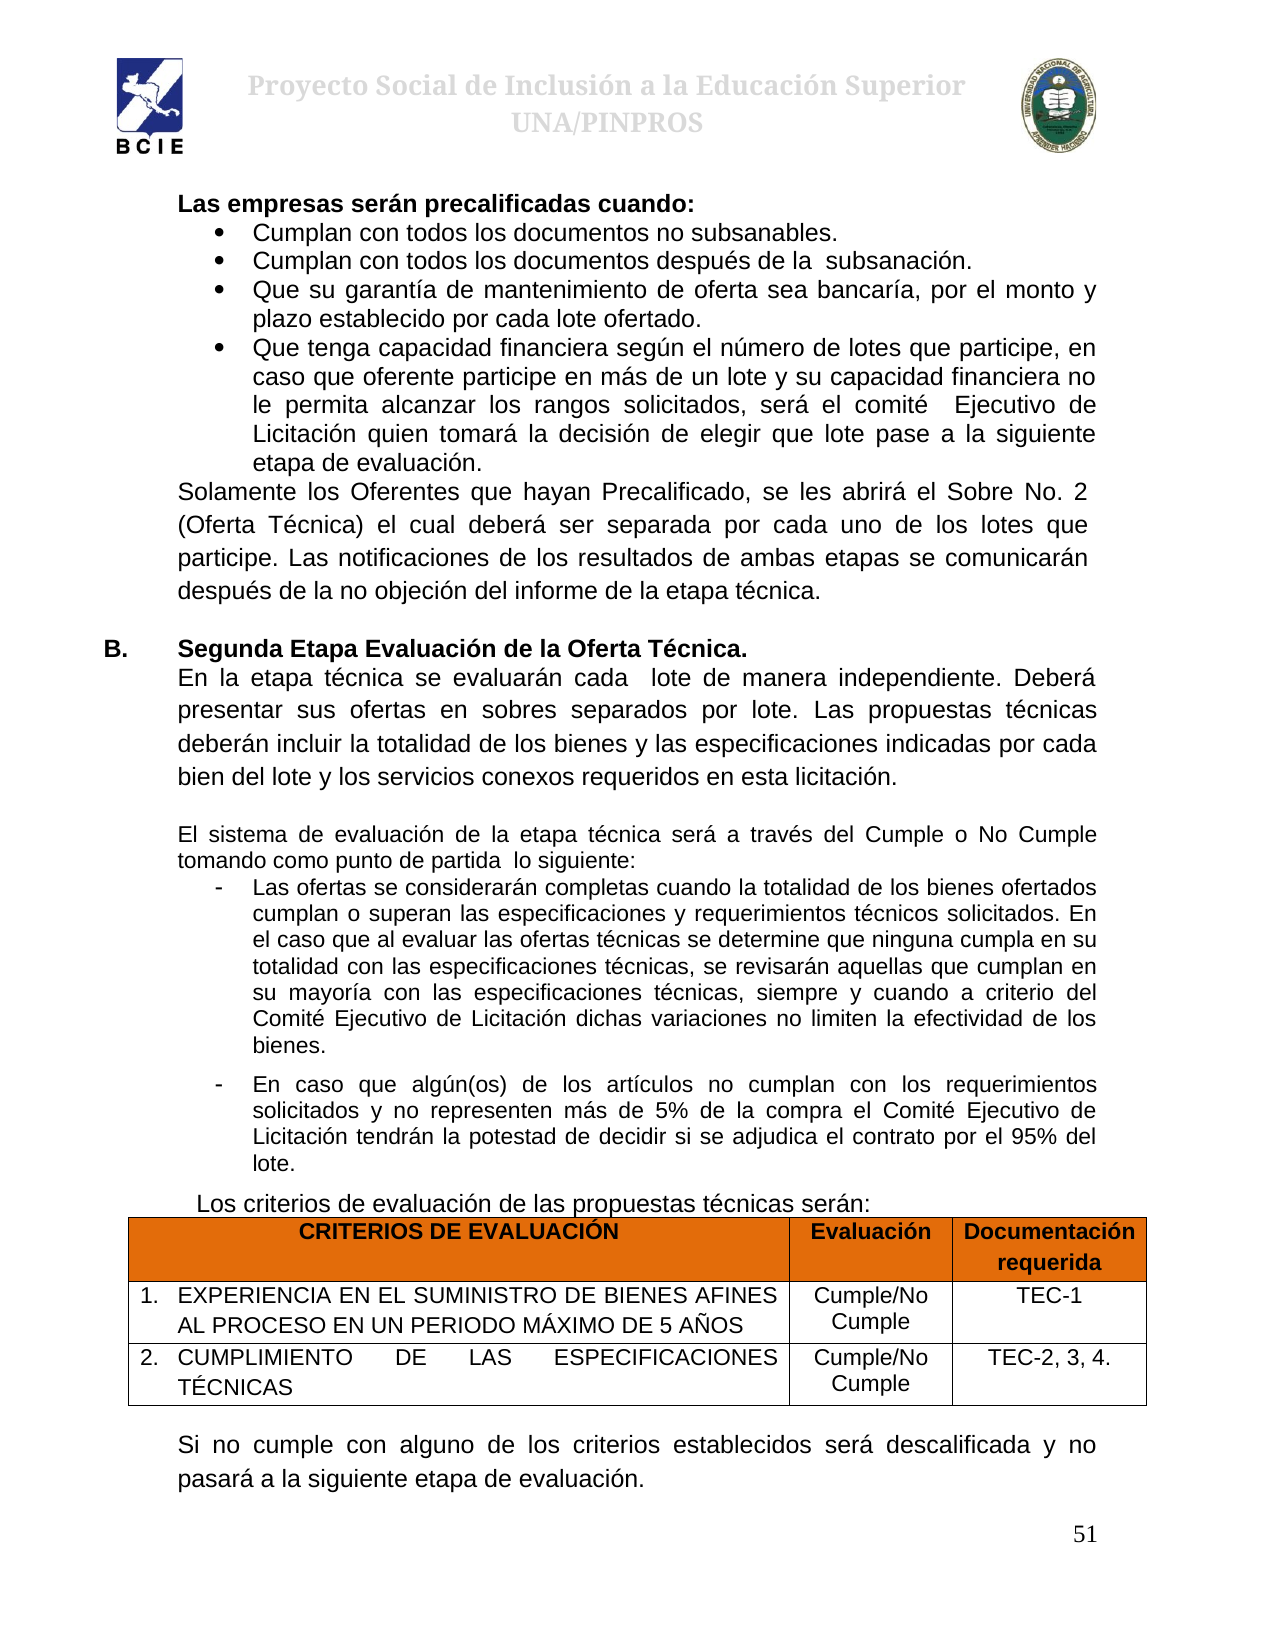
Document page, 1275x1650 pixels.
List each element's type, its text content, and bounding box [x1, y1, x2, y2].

table_cell TEC-2, 3, 4. [953, 1344, 1146, 1404]
list Solamente los Oferentes que hayan Precalificado, se les abrirá el Sobre No. 2 (Oferta Técnica) el cual deberá ser separada por cada uno de los lotes que participe. Las notificaciones de los resultados de ambas etapas se comunicarán después de la no objeción del informe de la etapa técnica. [177, 477, 1090, 604]
list Las ofertas se considerarán completas cuando la totalidad de los bienes ofertados cumplan o superan las especificaciones y requerimientos técnicos solicitados. En el caso que al evaluar las ofertas técnicas se determine que ninguna cumpla en su totalidad con las especificaciones técnicas, se revisarán aquellas que cumplan en su mayoría con las especificaciones técnicas, siempre y cuando a criterio del Comité Ejecutivo de Licitación dichas variaciones no limiten la efectividad de los bienes. [215, 874, 1098, 1058]
list En caso que algún(os) de los artículos no cumplan con los requerimientos solicitados y no representen más de 5% de la compra el Comité Ejecutivo de Licitación tendrán la potestad de decidir si se adjudica el contrato por el 95% del lote. [215, 1071, 1098, 1176]
text Las empresas serán precalificadas cuando: [177, 189, 1098, 217]
table_cell Cumple/No Cumple [790, 1344, 952, 1404]
picture [116, 58, 183, 154]
table_header Evaluación [790, 1218, 952, 1281]
text En la etapa técnica se evaluarán cada lote de manera independiente. Deberá presentar sus ofertas en sobres separados por lote. Las propuestas técnicas deberán incluir la totalidad de los bienes y las especificaciones indicadas por cada bien del lote y los servicios conexos requeridos en esta licitación. [177, 662, 1098, 790]
list Segunda Etapa Evaluación de la Oferta Técnica. [103, 634, 1098, 662]
table_cell TEC-1 [953, 1282, 1146, 1343]
list Cumplan con todos los documentos no subsanables. [215, 217, 1098, 246]
list Que tenga capacidad financiera según el número de lotes que participe, en caso que oferente participe en más de un lote y su capacidad financiera no le permita alcanzar los rangos solicitados, será el comité Ejecutivo de Licitación quien tomará la decisión de elegir que lote pase a la siguiente etapa de evaluación. [215, 333, 1098, 477]
list Que su garantía de mantenimiento de oferta sea bancaría, por el monto y plazo establecido por cada lote ofertado. [215, 275, 1098, 333]
table_header Documentación requerida [953, 1218, 1146, 1281]
list Los criterios de evaluación de las propuestas técnicas serán: [196, 1188, 1098, 1217]
text Si no cumple con alguno de los criterios establecidos será descalificada y no pasará a la siguiente etapa de evaluación. [177, 1431, 1098, 1492]
table_header CRITERIOS DE EVALUACIÓN [129, 1218, 789, 1281]
table_cell EXPERIENCIA EN EL SUMINISTRO DE BIENES AFINES AL PROCESO EN UN PERIODO MÁXIMO DE 5 AÑOS [129, 1282, 789, 1343]
picture [1021, 58, 1097, 153]
table_cell Cumple/No Cumple [790, 1282, 952, 1343]
list Cumplan con todos los documentos después de la subsanación. [215, 246, 1098, 275]
text El sistema de evaluación de la etapa técnica será a través del Cumple o No Cumple tomando como punto de partida lo siguiente: [177, 821, 1098, 874]
table_cell CUMPLIMIENTO DE LAS ESPECIFICACIONES TÉCNICAS [129, 1344, 789, 1404]
